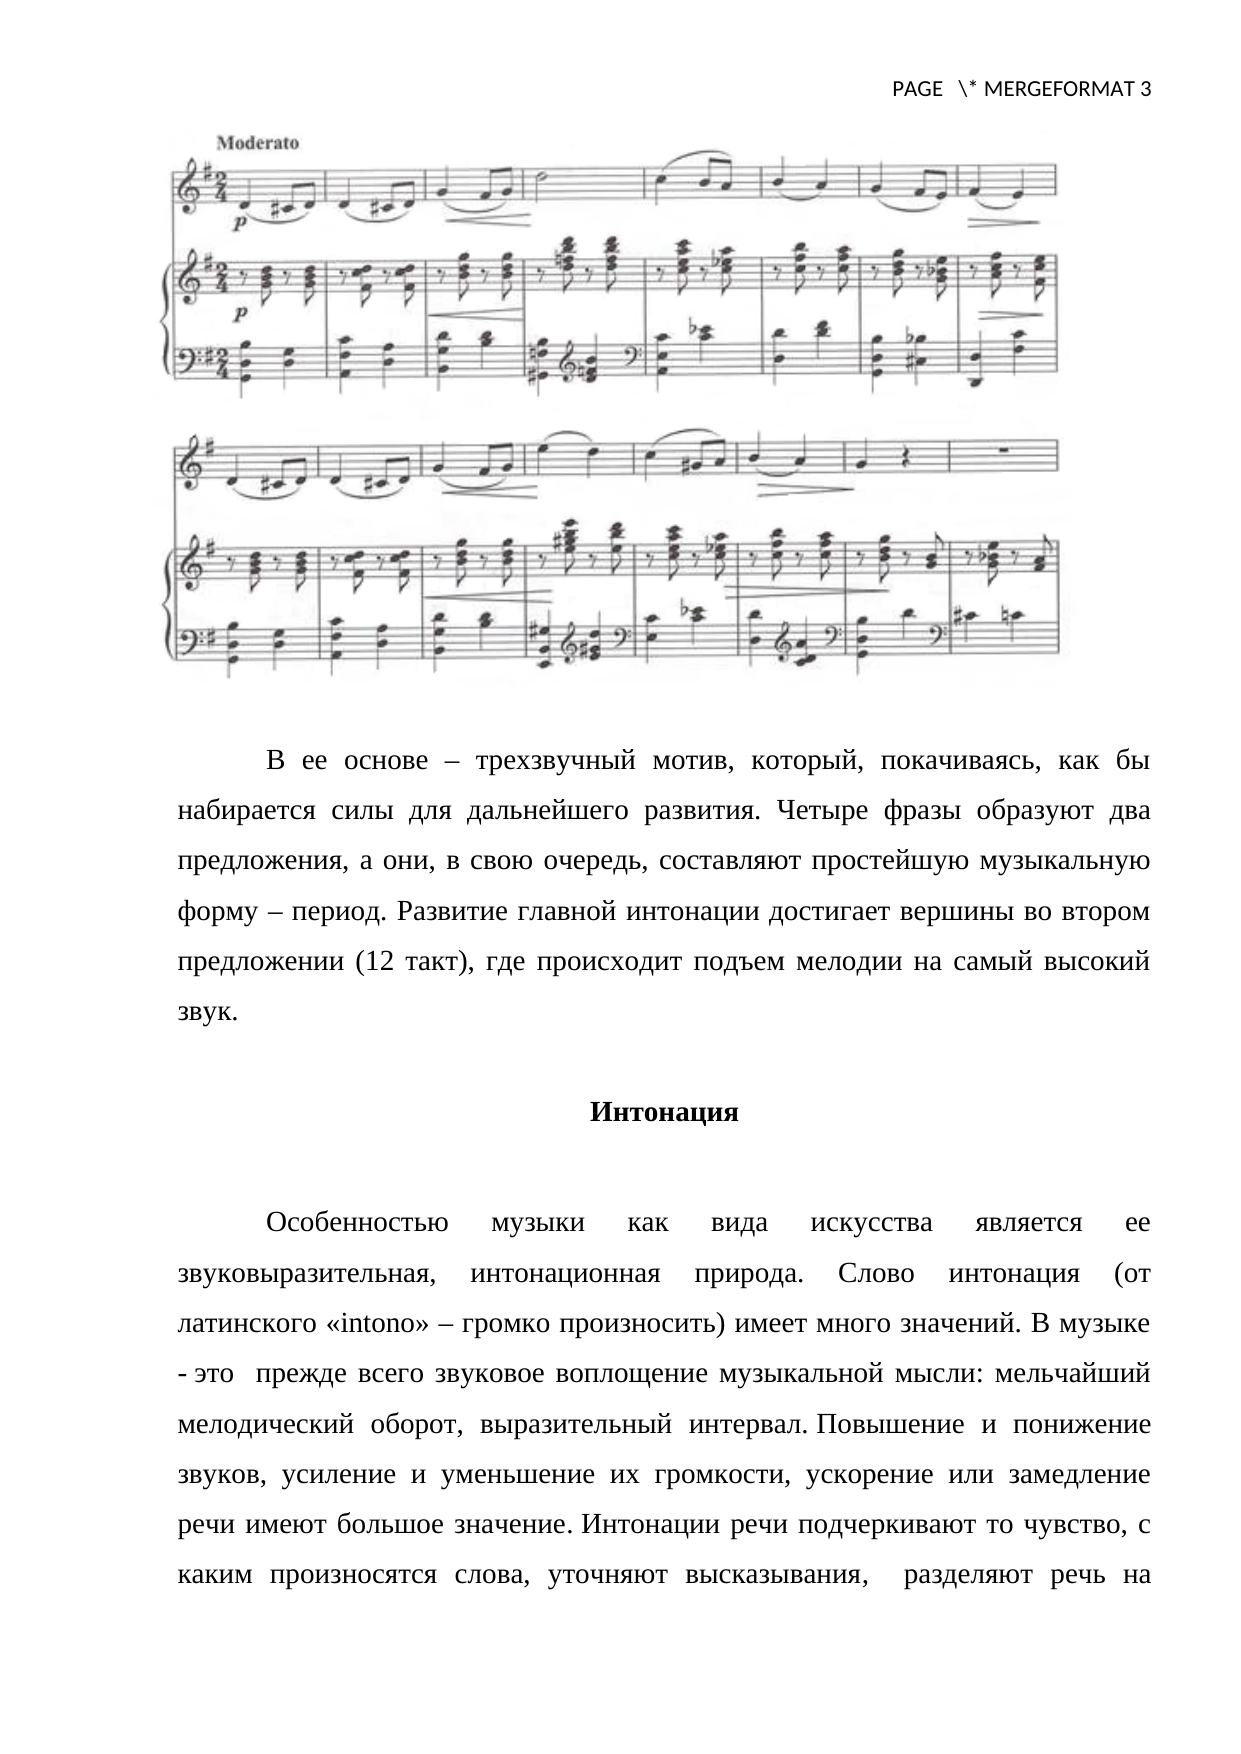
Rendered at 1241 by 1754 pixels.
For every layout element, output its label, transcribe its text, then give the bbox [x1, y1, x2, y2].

text В ее основе – трехзвучный мотив, который, покачиваясь, как бы набирается силы для дальнейшего развития. Четыре фразы образуют два предложения, а они, в свою очередь, составляют простейшую музыкальную форму – период. Развитие главной интонации достигает вершины во втором предложении (12 такт), где происходит подъем мелодии на самый высокий звук. [177, 742, 1152, 1027]
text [177, 1204, 1152, 1590]
picture [147, 129, 1077, 687]
text Интонация [177, 1094, 1152, 1128]
